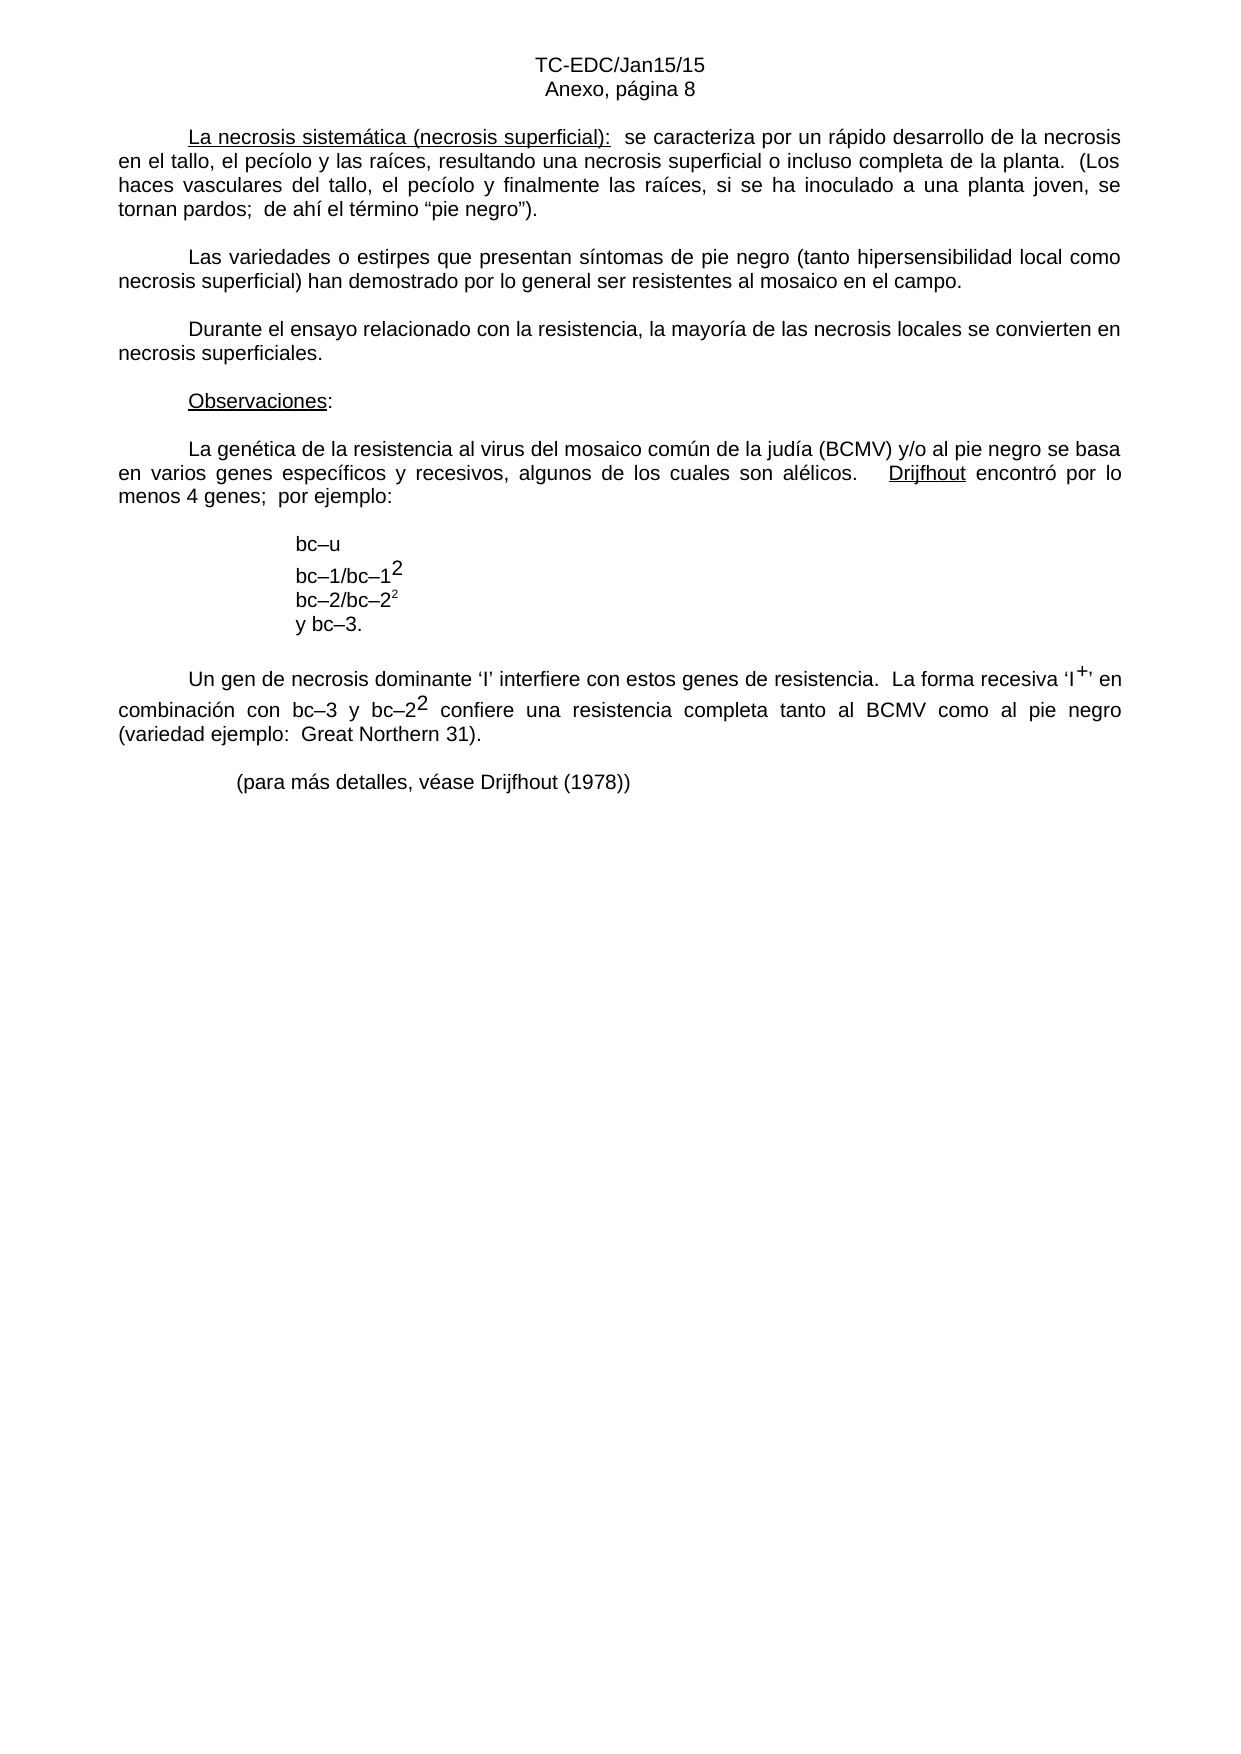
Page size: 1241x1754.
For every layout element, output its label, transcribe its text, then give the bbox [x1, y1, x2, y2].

text (para más detalles, véase Drijfhout (1978)) [118, 769, 1122, 793]
text La necrosis sistemática (necrosis superficial): se caracteriza por un rápido desarrollo de la necrosis en el tallo, el pecíolo y las raíces, resultando una necrosis superficial o incluso completa de la planta. (Los haces vasculares del tallo, el pecíolo y finalmente las raíces, si se ha inoculado a una planta joven, se tornan pardos; de ahí el término “pie negro”). [118, 125, 1122, 221]
text Las variedades o estirpes que presentan síntomas de pie negro (tanto hipersensibilidad local como necrosis superficial) han demostrado por lo general ser resistentes al mosaico en el campo. [118, 245, 1122, 293]
text Observaciones: [118, 388, 1122, 412]
text bc–u [118, 532, 1122, 556]
text bc–2/bc–22 [118, 587, 1122, 611]
text La genética de la resistencia al virus del mosaico común de la judía (BCMV) y/o al pie negro se basa en varios genes específicos y recesivos, algunos de los cuales son alélicos. Drijfhout encontró por lo menos 4 genes; por ejemplo: [118, 436, 1122, 508]
text y bc–3. [118, 611, 1122, 635]
text Durante el ensayo relacionado con la resistencia, la mayoría de las necrosis locales se convierten en necrosis superficiales. [118, 317, 1122, 364]
text bc–1/bc–12 [118, 556, 1122, 587]
text Un gen de necrosis dominante ‘I’ interfiere con estos genes de resistencia. La forma recesiva ‘I+’ en combinación con bc–3 y bc–22 confiere una resistencia completa tanto al BCMV como al pie negro (variedad ejemplo: Great Northern 31). [118, 659, 1122, 746]
